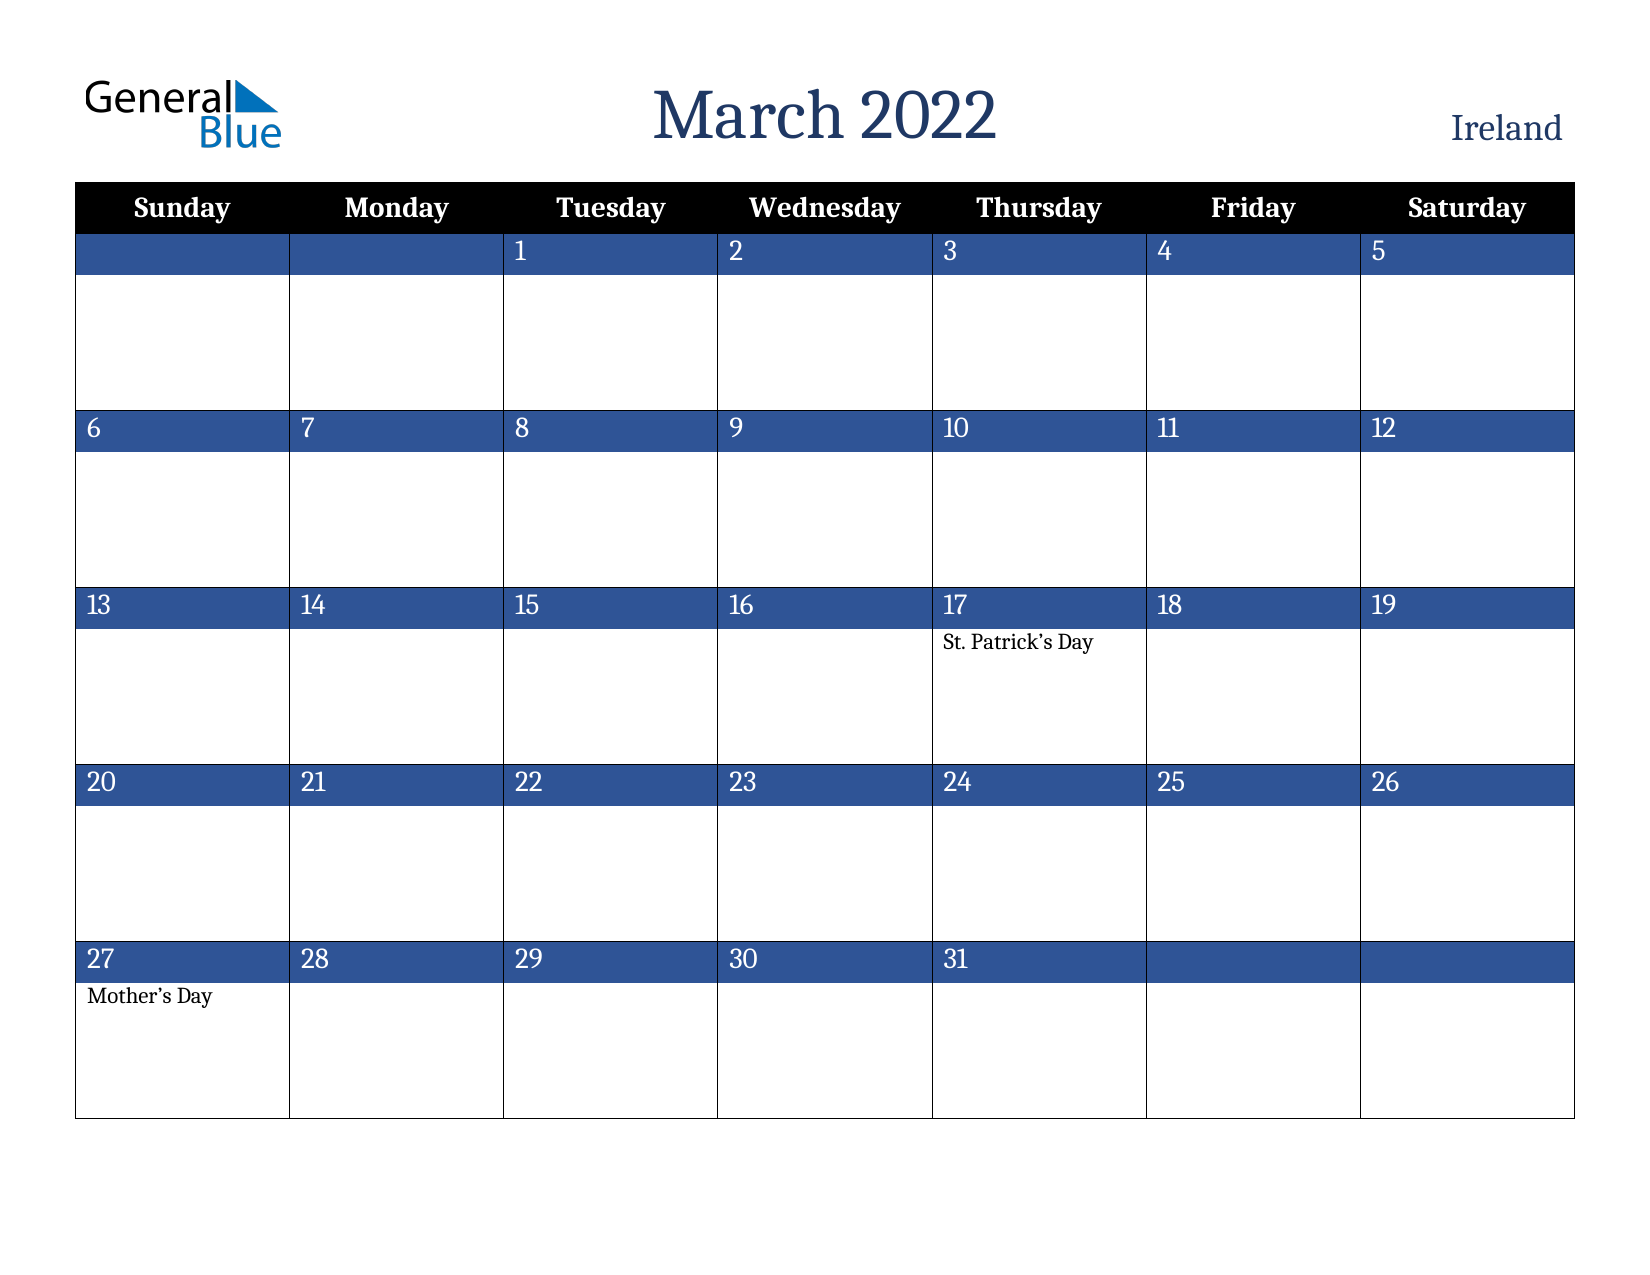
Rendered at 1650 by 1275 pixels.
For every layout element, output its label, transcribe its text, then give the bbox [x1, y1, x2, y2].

table_cell [504, 452, 717, 587]
table_cell 13 [76, 588, 289, 629]
table_cell 22 [504, 765, 717, 806]
table_cell Mother’s Day [76, 983, 289, 1118]
table_cell [1147, 275, 1360, 410]
table_cell [718, 629, 932, 764]
table_cell 2 [718, 234, 932, 275]
table_cell St. Patrick’s Day [933, 629, 1146, 764]
table_cell 31 [933, 942, 1146, 983]
table_cell [290, 629, 503, 764]
table_cell 12 [1361, 411, 1574, 452]
table_cell [504, 275, 717, 410]
table_cell [1147, 629, 1360, 764]
table_cell [718, 806, 932, 941]
table_cell Tuesday [504, 183, 717, 233]
table_cell [1147, 942, 1360, 983]
table_cell [933, 275, 1146, 410]
table_header March 2022 [504, 75, 1146, 182]
table_cell Monday [290, 183, 503, 233]
table_cell [290, 234, 503, 275]
table_cell 24 [933, 765, 1146, 806]
table_cell [1361, 275, 1574, 410]
table_cell [1147, 983, 1360, 1118]
table_header [76, 75, 503, 182]
table_cell 29 [504, 942, 717, 983]
table_cell [718, 452, 932, 587]
table_cell 19 [1361, 588, 1574, 629]
table_cell [290, 983, 503, 1118]
table_cell 25 [1147, 765, 1360, 806]
table_cell [933, 983, 1146, 1118]
table_cell 27 [76, 942, 289, 983]
table_cell [718, 983, 932, 1118]
table_cell [1361, 942, 1574, 983]
table_cell [290, 452, 503, 587]
table_cell [1147, 806, 1360, 941]
table_cell 1 [504, 234, 717, 275]
picture [86, 80, 281, 148]
table_cell [933, 452, 1146, 587]
table_cell 8 [504, 411, 717, 452]
table_cell [76, 806, 289, 941]
table_cell [76, 452, 289, 587]
table_cell 7 [290, 411, 503, 452]
table_header Ireland [1146, 75, 1574, 182]
table_cell 4 [1147, 234, 1360, 275]
table_cell [933, 806, 1146, 941]
table_cell Friday [1147, 183, 1360, 233]
table_cell Saturday [1361, 183, 1574, 233]
table_cell [718, 275, 932, 410]
table_cell [504, 629, 717, 764]
table_cell 9 [718, 411, 932, 452]
table_cell [504, 806, 717, 941]
table_cell 30 [718, 942, 932, 983]
table_cell [76, 275, 289, 410]
table_cell 14 [290, 588, 503, 629]
table_cell 10 [933, 411, 1146, 452]
table_cell 17 [933, 588, 1146, 629]
table_cell 28 [290, 942, 503, 983]
table_cell Thursday [933, 183, 1146, 233]
table_cell [1147, 452, 1360, 587]
table_cell [76, 629, 289, 764]
table_cell 23 [718, 765, 932, 806]
table_cell [1361, 983, 1574, 1118]
table_cell [1361, 629, 1574, 764]
table_cell 3 [933, 234, 1146, 275]
table_cell 21 [290, 765, 503, 806]
table_cell 18 [1147, 588, 1360, 629]
table_cell [76, 234, 289, 275]
table_cell 11 [1147, 411, 1360, 452]
table_cell 15 [504, 588, 717, 629]
table_cell Wednesday [718, 183, 932, 233]
table_cell 20 [76, 765, 289, 806]
table_cell [1361, 452, 1574, 587]
table_cell 5 [1361, 234, 1574, 275]
table_cell [290, 275, 503, 410]
table_cell [290, 806, 503, 941]
table_cell 6 [76, 411, 289, 452]
table_cell 26 [1361, 765, 1574, 806]
table_cell [1361, 806, 1574, 941]
table_cell Sunday [76, 183, 289, 233]
table_cell [504, 983, 717, 1118]
table_cell 16 [718, 588, 932, 629]
